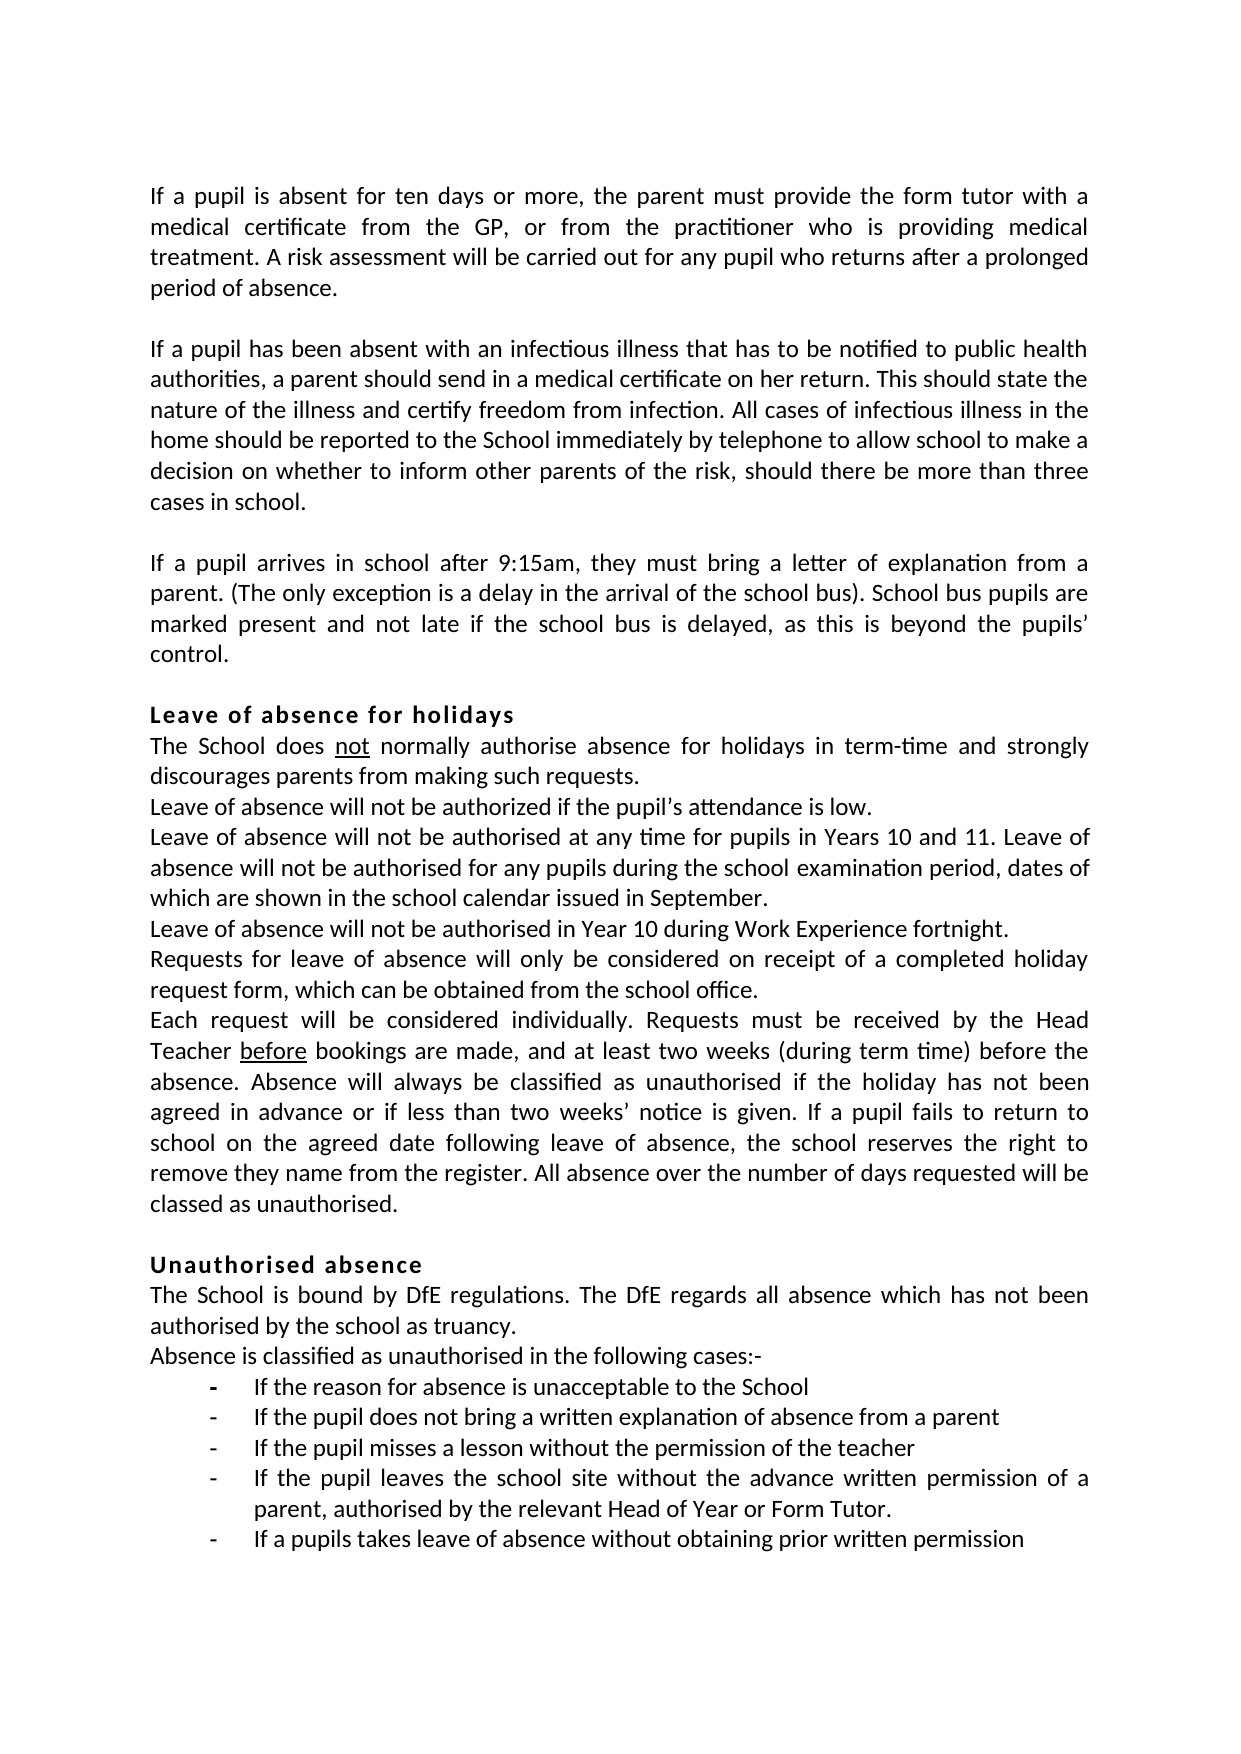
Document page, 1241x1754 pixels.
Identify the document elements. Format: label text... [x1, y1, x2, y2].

text Unauthorised absence [150, 1249, 1090, 1279]
text If a pupil is absent for ten days or more, the parent must provide the form tutor with a medical certificate from the GP, or from the practitioner who is providing medical treatment. A risk assessment will be carried out for any pupil who returns after a prolonged period of absence. [150, 181, 1090, 303]
text Leave of absence will not be authorized if the pupil’s attendance is low. [150, 791, 1090, 821]
text If a pupil arrives in school after 9:15am, they must bring a letter of explanation from a parent. (The only exception is a delay in the arrival of the school bus). School bus pupils are marked present and not late if the school bus is delayed, as this is beyond the pupils’ control. [150, 547, 1090, 669]
text Leave of absence for holidays [150, 699, 1090, 730]
text The School does not normally authorise absence for holidays in term-time and strongly discourages parents from making such requests. [150, 730, 1090, 791]
list If the reason for absence is unacceptable to the School [209, 1371, 1090, 1401]
text The School is bound by DfE regulations. The DfE regards all absence which has not been authorised by the school as truancy. [150, 1279, 1090, 1340]
text Absence is classified as unauthorised in the following cases:- [150, 1340, 1090, 1371]
text If a pupil has been absent with an infectious illness that has to be notified to public health authorities, a parent should send in a medical certificate on her return. This should state the nature of the illness and certify freedom from infection. All cases of infectious illness in the home should be reported to the School immediately by telephone to allow school to make a decision on whether to inform other parents of the risk, should there be more than three cases in school. [150, 333, 1090, 516]
list If the pupil leaves the school site without the advance written permission of a parent, authorised by the relevant Head of Year or Form Tutor. [209, 1462, 1090, 1523]
text Requests for leave of absence will only be considered on receipt of a completed holiday request form, which can be obtained from the school office. [150, 943, 1090, 1004]
list If the pupil misses a lesson without the permission of the teacher [209, 1432, 1090, 1462]
list If the pupil does not bring a written explanation of absence from a parent [209, 1401, 1090, 1432]
list If a pupils takes leave of absence without obtaining prior written permission [209, 1523, 1090, 1554]
text Leave of absence will not be authorised in Year 10 during Work Experience fortnight. [150, 913, 1090, 943]
text Each request will be considered individually. Requests must be received by the Head Teacher before bookings are made, and at least two weeks (during term time) before the absence. Absence will always be classified as unauthorised if the holiday has not been agreed in advance or if less than two weeks’ notice is given. If a pupil fails to return to school on the agreed date following leave of absence, the school reserves the right to remove they name from the register. All absence over the number of days requested will be classed as unauthorised. [150, 1004, 1090, 1218]
text Leave of absence will not be authorised at any time for pupils in Years 10 and 11. Leave of absence will not be authorised for any pupils during the school examination period, dates of which are shown in the school calendar issued in September. [150, 821, 1090, 913]
